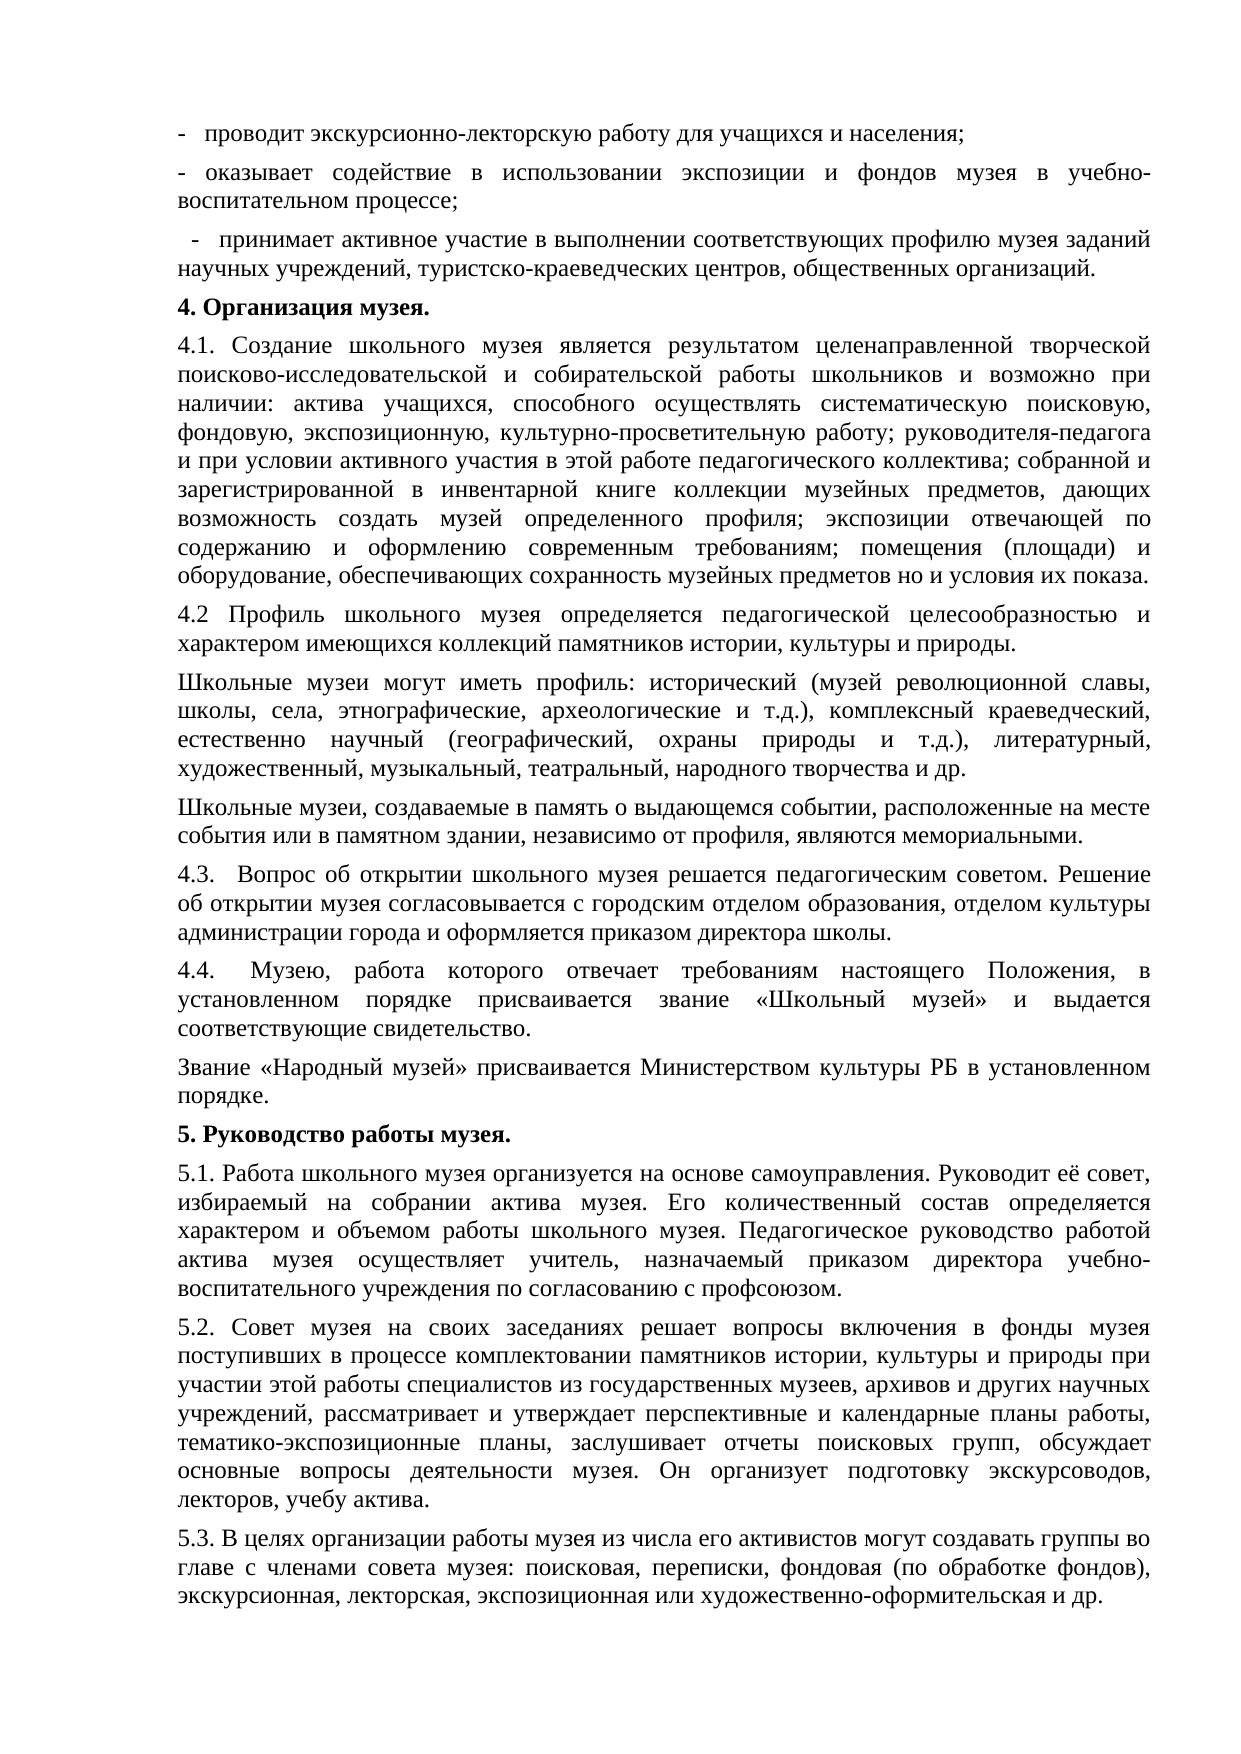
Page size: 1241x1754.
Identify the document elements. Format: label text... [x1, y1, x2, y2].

text Школьные музеи могут иметь профиль: исторический (музей революционной славы, школы, села, этнографические, археологические и т.д.), комплексный краеведческий, естественно научный (географический, охраны природы и т.д.), литературный, художественный, музыкальный, театральный, народного творчества и др. [177, 667, 1152, 782]
text 5.1. Работа школьного музея организуется на основе самоуправления. Руководит её совет, избираемый на собрании актива музея. Его количественный состав определяется характером и объемом работы школьного музея. Педагогическое руководство работой актива музея осуществляет учитель, назначаемый приказом директора учебно-воспитательного учреждения по согласованию с профсоюзом. [177, 1158, 1152, 1302]
text Звание «Народный музей» присваивается Министерством культуры РБ в установленном порядке. [177, 1052, 1152, 1109]
text 4.3. Вопрос об открытии школьного музея решается педагогическим советом. Решение об открытии музея согласовывается с городским отделом образования, отделом культуры администрации города и оформляется приказом директора школы. [177, 859, 1152, 946]
text - принимает активное участие в выполнении соответствующих профилю музея заданий научных учреждений, туристско-краеведческих центров, общественных организаций. [177, 224, 1152, 282]
text 5.2. Совет музея на своих заседаниях решает вопросы включения в фонды музея поступивших в процессе комплектовании памятников истории, культуры и природы при участии этой работы специалистов из государственных музеев, архивов и других научных учреждений, рассматривает и утверждает перспективные и календарные планы работы, тематико-экспозиционные планы, заслушивает отчеты поисковых групп, обсуждает основные вопросы деятельности музея. Он организует подготовку экскурсоводов, лекторов, учебу актива. [177, 1312, 1152, 1513]
text 4.1. Создание школьного музея является результатом целенаправленной творческой поисково-исследовательской и собирательской работы школьников и возможно при наличии: актива учащихся, способного осуществлять систематическую поисковую, фондовую, экспозиционную, культурно-просветительную работу; руководителя-педагога и при условии активного участия в этой работе педагогического коллектива; собранной и зарегистрированной в инвентарной книге коллекции музейных предметов, дающих возможность создать музей определенного профиля; экспозиции отвечающей по содержанию и оформлению современным требованиям; помещения (площади) и оборудование, обеспечивающих сохранность музейных предметов но и условия их показа. [177, 331, 1152, 589]
text - проводит экскурсионно-лекторскую работу для учащихся и населения; [177, 118, 1152, 147]
text 4.4. Музею, работа которого отвечает требованиям настоящего Положения, в установленном порядке присваивается звание «Школьный музей» и выдается соответствующие свидетельство. [177, 956, 1152, 1042]
text 4.2 Профиль школьного музея определяется педагогической целесообразностью и характером имеющихся коллекций памятников истории, культуры и природы. [177, 599, 1152, 657]
text Школьные музеи, создаваемые в память о выдающемся событии, расположенные на месте события или в памятном здании, независимо от профиля, являются мемориальными. [177, 792, 1152, 849]
text 5. Руководство работы музея. [177, 1119, 1152, 1148]
text - оказывает содействие в использовании экспозиции и фондов музея в учебно-воспитательном процессе; [177, 157, 1152, 214]
text 4. Организация музея. [177, 292, 1152, 321]
text 5.3. В целях организации работы музея из числа его активистов могут создавать группы во главе с членами совета музея: поисковая, переписки, фондовая (по обработке фондов), экскурсионная, лекторская, экспозиционная или художественно-оформительская и др. [177, 1523, 1152, 1609]
